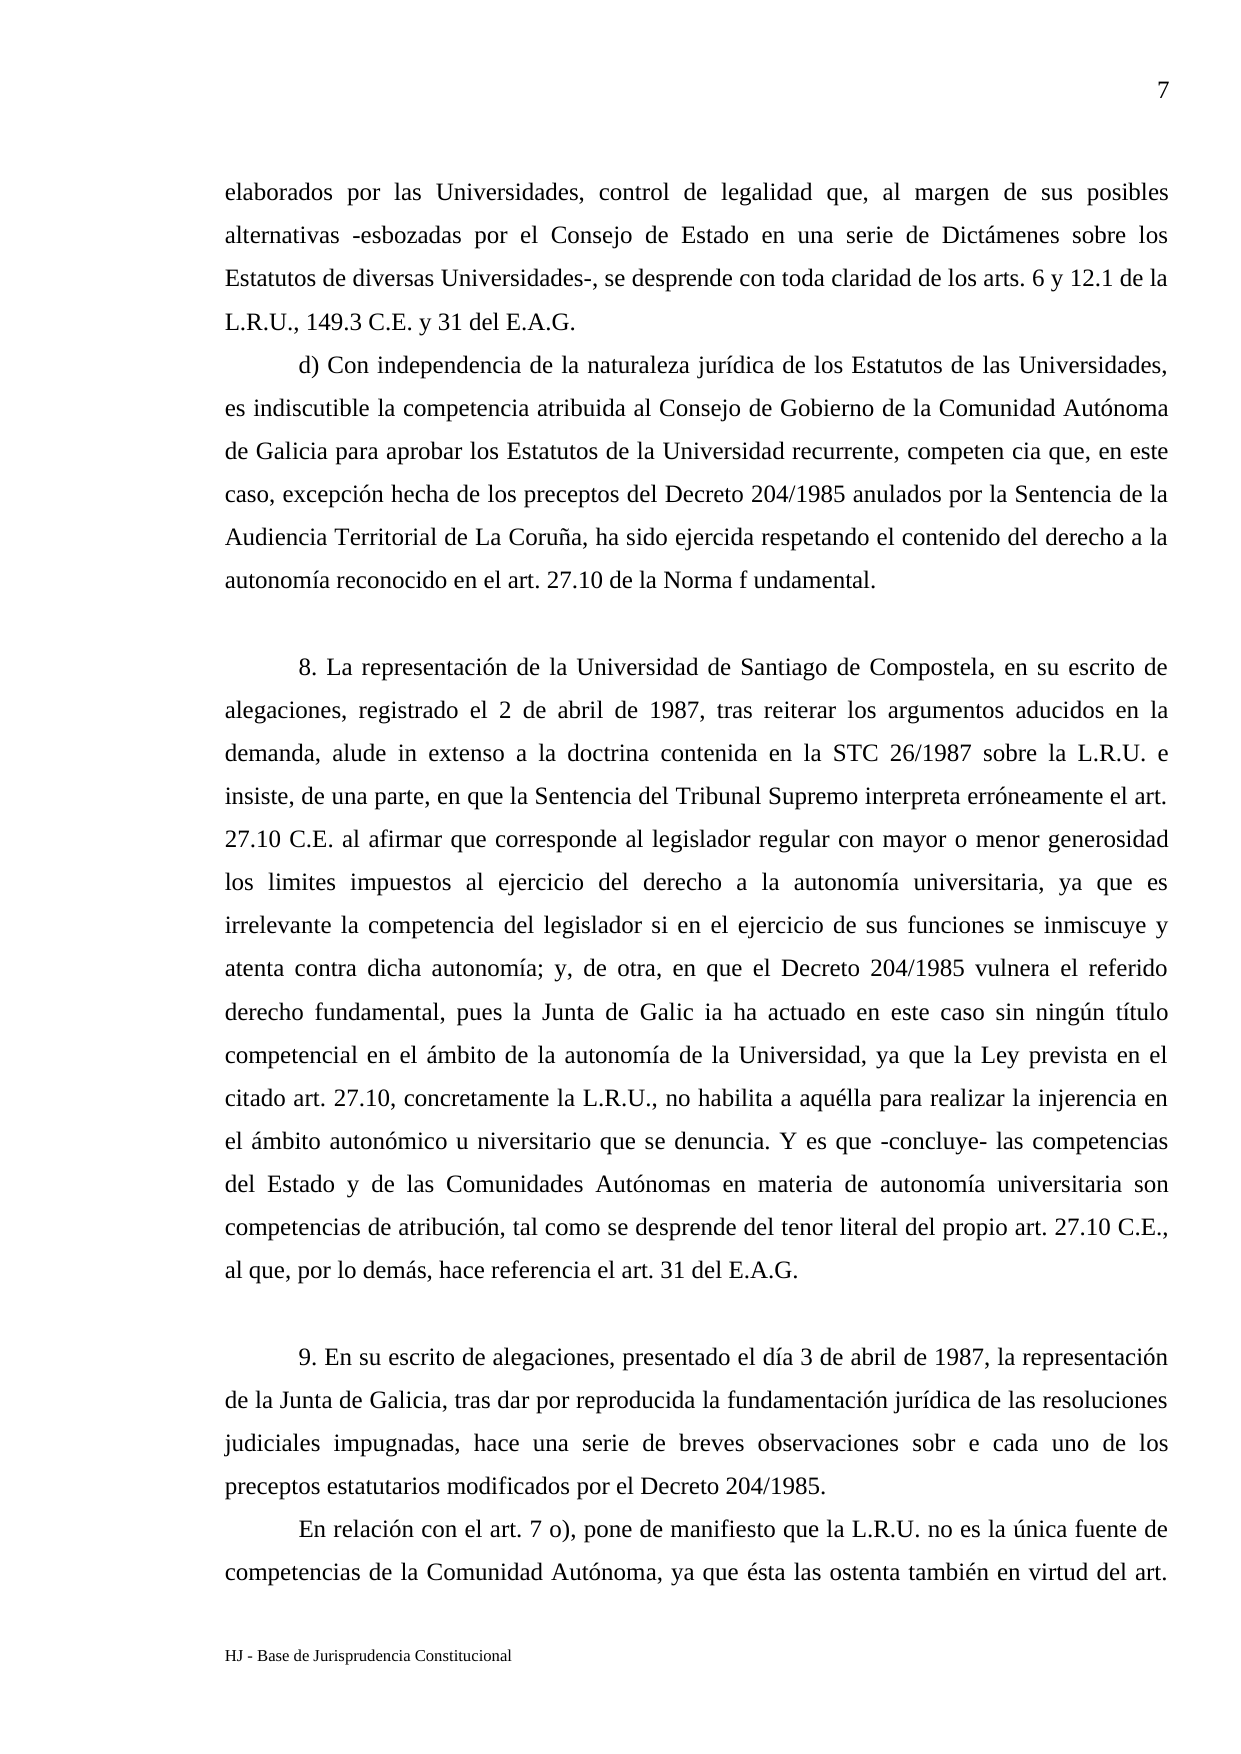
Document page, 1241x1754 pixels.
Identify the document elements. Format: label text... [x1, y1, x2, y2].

text d) Con independencia de la naturaleza jurídica de los Estatutos de las Universidades, es indiscutible la competencia atribuida al Consejo de Gobierno de la Comunidad Autónoma de Galicia para aprobar los Estatutos de la Universidad recurrente, competen cia que, en este caso, excepción hecha de los preceptos del Decreto 204/1985 anulados por la Sentencia de la Audiencia Territorial de La Coruña, ha sido ejercida respetando el contenido del derecho a la autonomía reconocido en el art. 27.10 de la Norma f undamental. [224, 350, 1169, 594]
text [224, 1514, 1169, 1586]
text 8. La representación de la Universidad de Santiago de Compostela, en su escrito de alegaciones, registrado el 2 de abril de 1987, tras reiterar los argumentos aducidos en la demanda, alude in extenso a la doctrina contenida en la STC 26/1987 sobre la L.R.U. e insiste, de una parte, en que la Sentencia del Tribunal Supremo interpreta erróneamente el art. 27.10 C.E. al afirmar que corresponde al legislador regular con mayor o menor generosidad los limites impuestos al ejercicio del derecho a la autonomía universitaria, ya que es irrelevante la competencia del legislador si en el ejercicio de sus funciones se inmiscuye y atenta contra dicha autonomía; y, de otra, en que el Decreto 204/1985 vulnera el referido derecho fundamental, pues la Junta de Galic ia ha actuado en este caso sin ningún título competencial en el ámbito de la autonomía de la Universidad, ya que la Ley prevista en el citado art. 27.10, concretamente la L.R.U., no habilita a aquélla para realizar la injerencia en el ámbito autonómico u niversitario que se denuncia. Y es que -concluye- las competencias del Estado y de las Comunidades Autónomas en materia de autonomía universitaria son competencias de atribución, tal como se desprende del tenor literal del propio art. 27.10 C.E., al que, por lo demás, hace referencia el art. 31 del E.A.G. [224, 652, 1169, 1284]
text 9. En su escrito de alegaciones, presentado el día 3 de abril de 1987, la representación de la Junta de Galicia, tras dar por reproducida la fundamentación jurídica de las resoluciones judiciales impugnadas, hace una serie de breves observaciones sobr e cada uno de los preceptos estatutarios modificados por el Decreto 204/1985. [224, 1342, 1169, 1500]
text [224, 177, 1169, 335]
